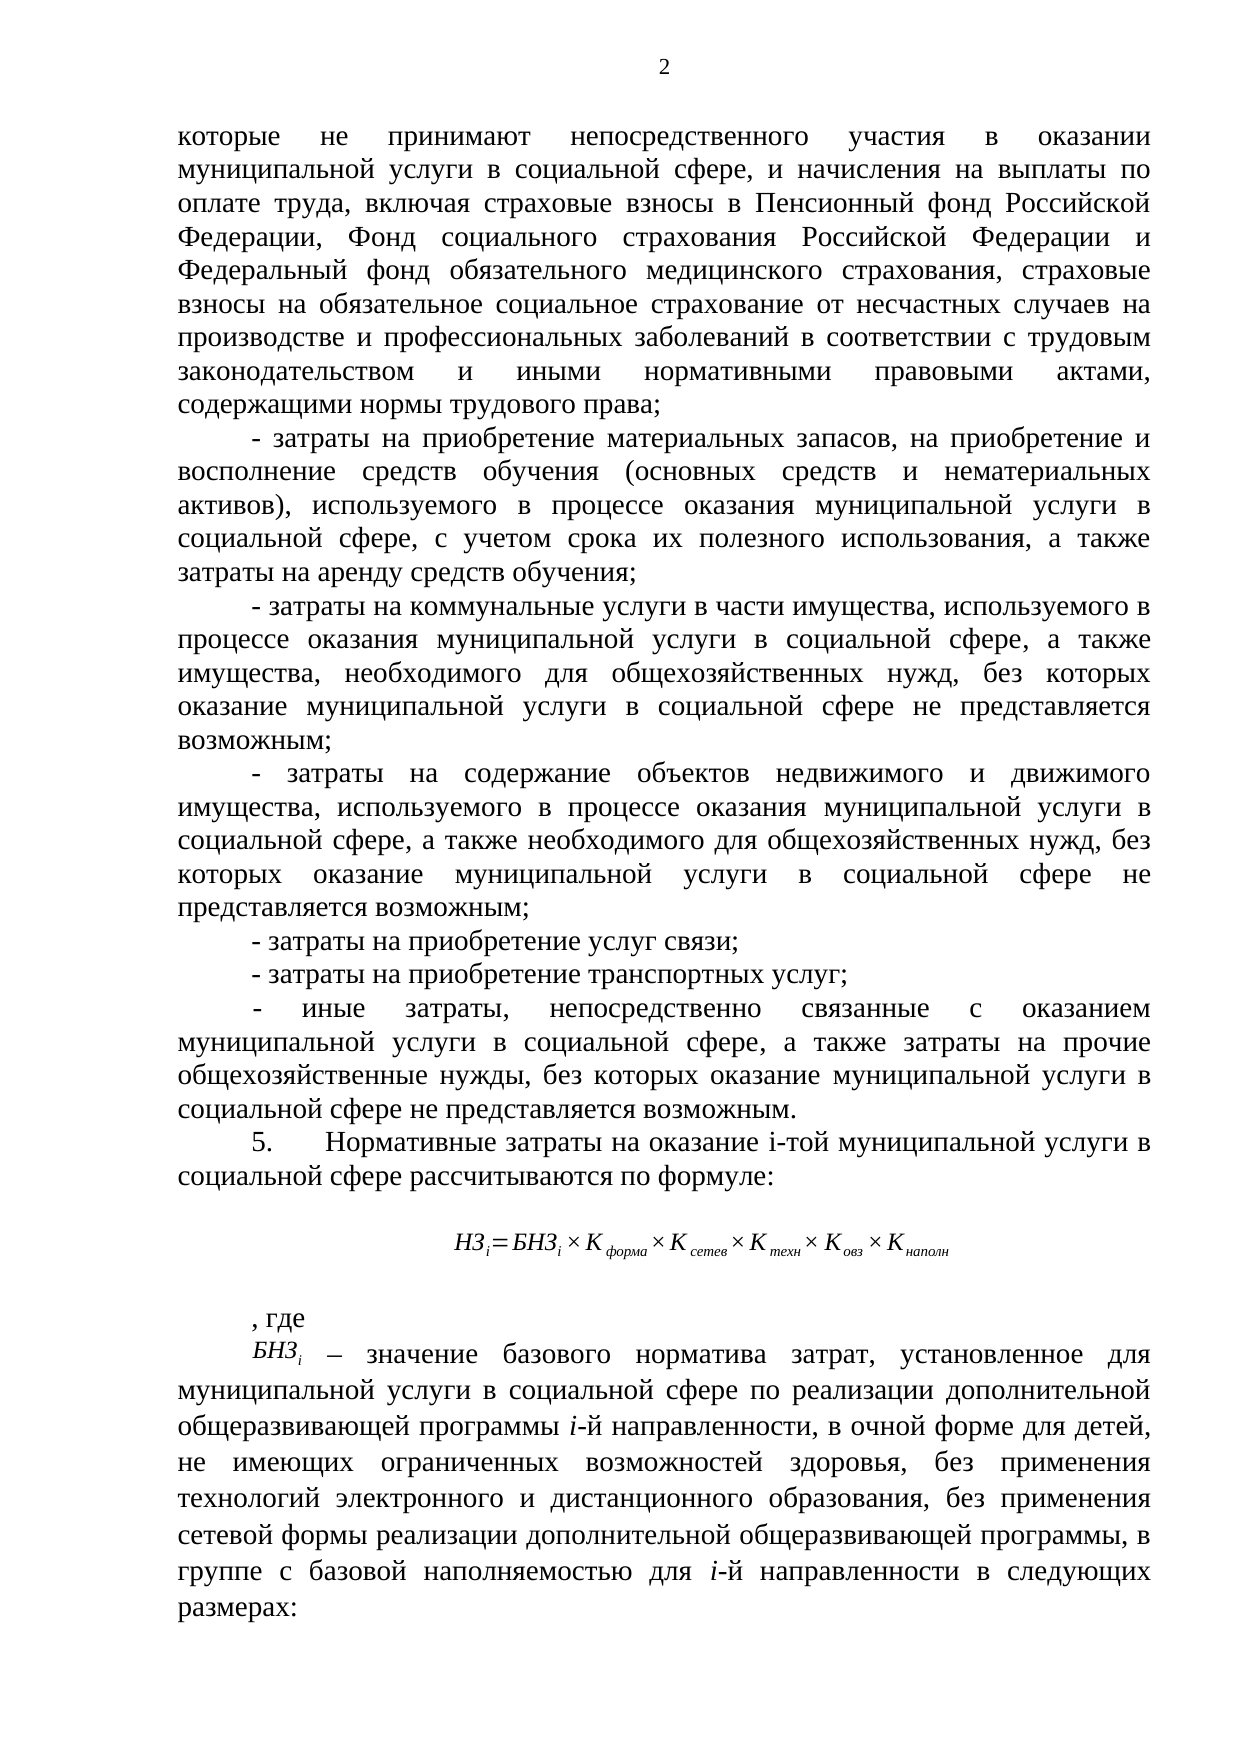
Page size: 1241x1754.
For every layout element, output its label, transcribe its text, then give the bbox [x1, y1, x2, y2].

list Нормативные затраты на оказание i-той муниципальной услуги в социальной сфере рассчитываются по формуле: [177, 1124, 1152, 1191]
text - затраты на приобретение материальных запасов, на приобретение и восполнение средств обучения (основных средств и нематериальных активов), используемого в процессе оказания муниципальной услуги в социальной сфере, с учетом срока их полезного использования, а также затраты на аренду средств обучения; [177, 420, 1152, 588]
text , где [177, 1300, 1152, 1333]
text - затраты на коммунальные услуги в части имущества, используемого в процессе оказания муниципальной услуги в социальной сфере, а также имущества, необходимого для общехозяйственных нужд, без которых оказание муниципальной услуги в социальной сфере не представляется возможным; [177, 588, 1152, 755]
text - затраты на приобретение услуг связи; [177, 923, 1152, 957]
text - иные затраты, непосредственно связанные с оказанием муниципальной услуги в социальной сфере, а также затраты на прочие общехозяйственные нужды, без которых оказание муниципальной услуги в социальной сфере не представляется возможным. [177, 990, 1152, 1124]
text - затраты на содержание объектов недвижимого и движимого имущества, используемого в процессе оказания муниципальной услуги в социальной сфере, а также необходимого для общехозяйственных нужд, без которых оказание муниципальной услуги в социальной сфере не представляется возможным; [177, 755, 1152, 923]
text – значение базового норматива затрат, установленное для муниципальной услуги в социальной сфере по реализации дополнительной общеразвивающей программы i-й направленности, в очной форме для детей, не имеющих ограниченных возможностей здоровья, без применения технологий электронного и дистанционного образования, без применения сетевой формы реализации дополнительной общеразвивающей программы, в группе с базовой наполняемостью для i-й направленности в следующих размерах: [177, 1336, 1152, 1623]
text - затраты на приобретение транспортных услуг; [177, 957, 1152, 990]
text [177, 118, 1152, 420]
